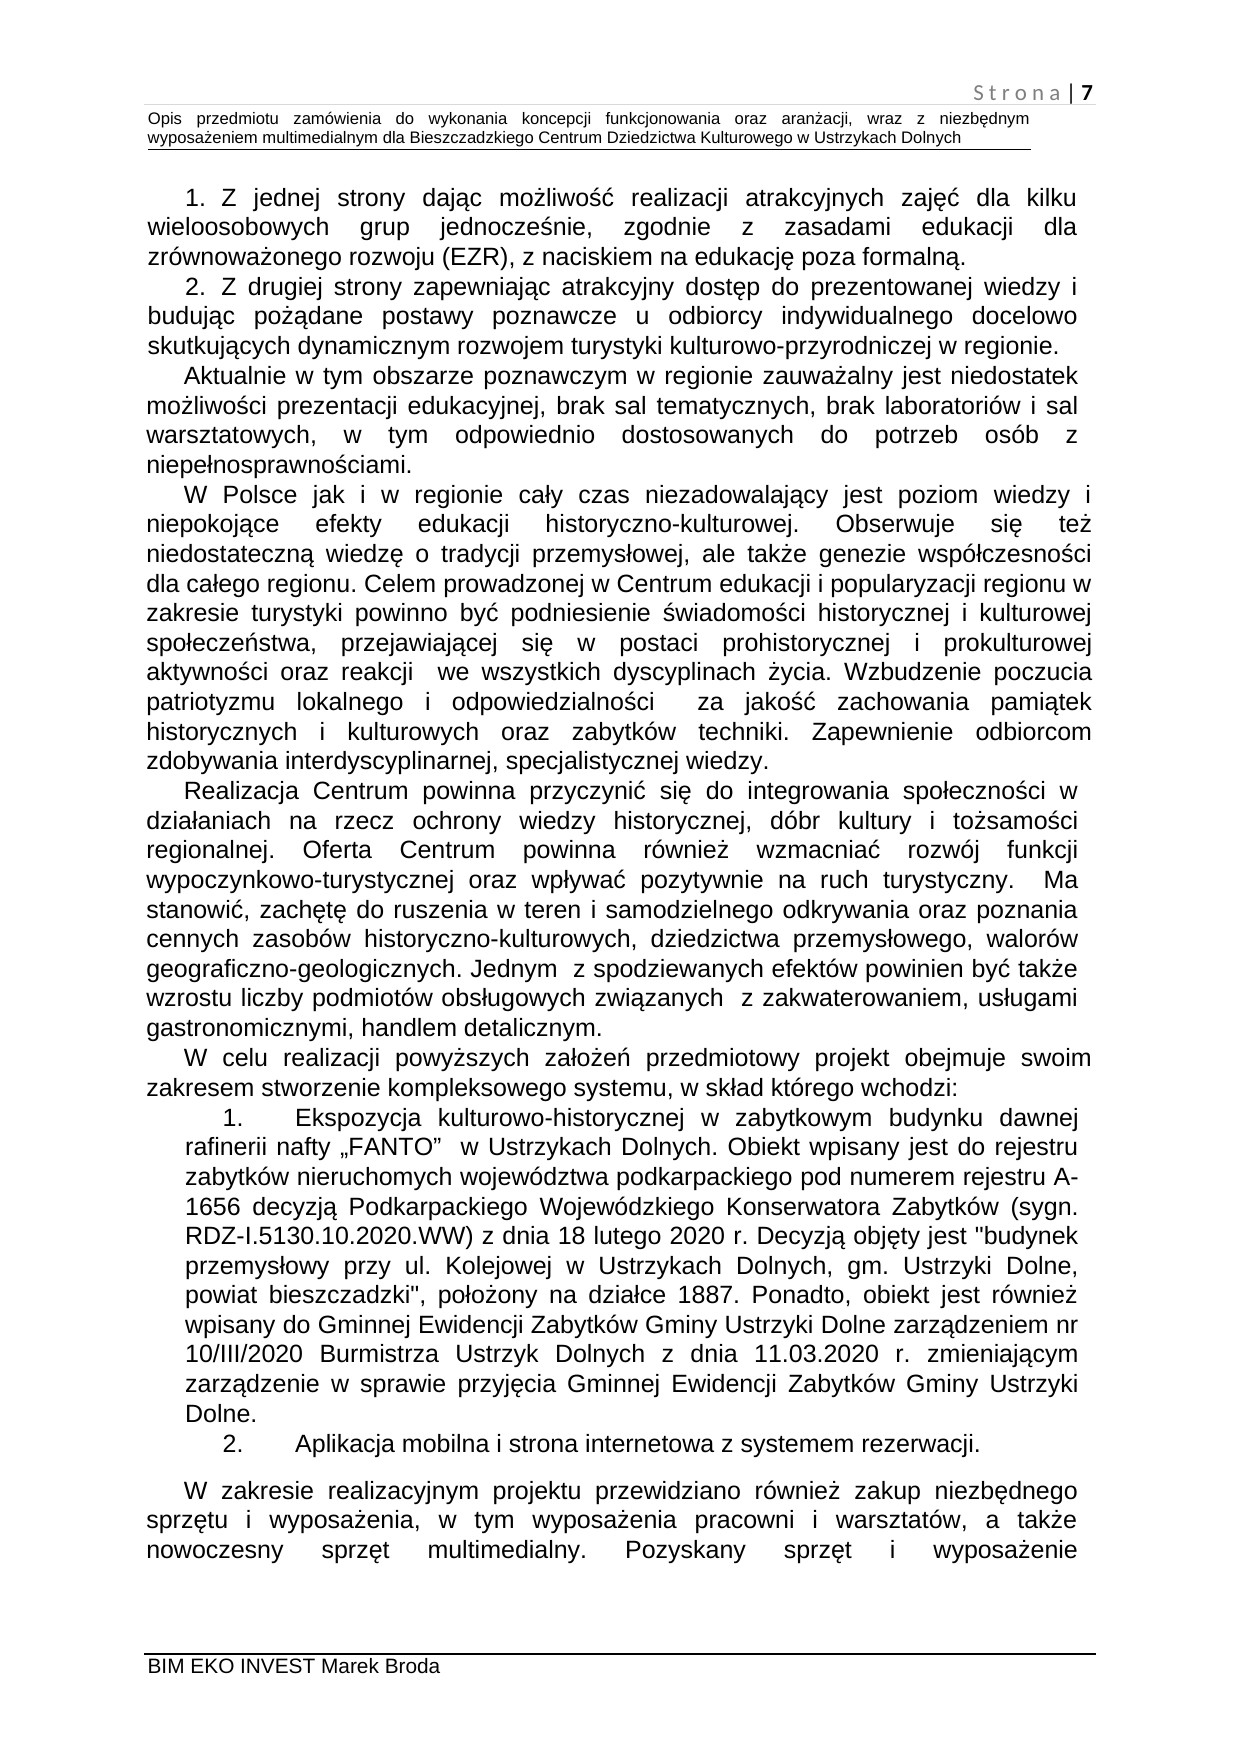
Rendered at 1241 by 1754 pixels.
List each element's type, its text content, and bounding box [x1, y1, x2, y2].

text Realizacja Centrum powinna przyczynić się do integrowania społeczności w działaniach na rzecz ochrony wiedzy historycznej, dóbr kultury i tożsamości regionalnej. Oferta Centrum powinna również wzmacniać rozwój funkcji wypoczynkowo-turystycznej oraz wpływać pozytywnie na ruch turystyczny. Ma stanowić, zachętę do ruszenia w teren i samodzielnego odkrywania oraz poznania cennych zasobów historyczno-kulturowych, dziedzictwa przemysłowego, walorów geograficzno-geologicznych. Jednym z spodziewanych efektów powinien być także wzrostu liczby podmiotów obsługowych związanych z zakwaterowaniem, usługami gastronomicznymi, handlem detalicznym. [146, 776, 1079, 1042]
list Aplikacja mobilna i strona internetowa z systemem rezerwacji. [185, 1429, 1079, 1457]
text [146, 1476, 1079, 1564]
text W Polsce jak i w regionie cały czas niezadowalający jest poziom wiedzy i niepokojące efekty edukacji historyczno-kulturowej. Obserwuje się też niedostateczną wiedzę o tradycji przemysłowej, ale także genezie współczesności dla całego regionu. Celem prowadzonej w Centrum edukacji i popularyzacji regionu w zakresie turystyki powinno być podniesienie świadomości historycznej i kulturowej społeczeństwa, przejawiającej się w postaci prohistorycznej i prokulturowej aktywności oraz reakcji we wszystkich dyscyplinach życia. Wzbudzenie poczucia patriotyzmu lokalnego i odpowiedzialności za jakość zachowania pamiątek historycznych i kulturowych oraz zabytków techniki. Zapewnienie odbiorcom zdobywania interdyscyplinarnej, specjalistycznej wiedzy. [146, 480, 1093, 775]
list Z jednej strony dając możliwość realizacji atrakcyjnych zajęć dla kilku wieloosobowych grup jednocześnie, zgodnie z zasadami edukacji dla zrównoważonego rozwoju (EZR), z naciskiem na edukację poza formalną. [147, 182, 1078, 270]
list Ekspozycja kulturowo-historycznej w zabytkowym budynku dawnej rafinerii nafty „FANTO” w Ustrzykach Dolnych. Obiekt wpisany jest do rejestru zabytków nieruchomych województwa podkarpackiego pod numerem rejestru A-1656 decyzją Podkarpackiego Wojewódzkiego Konserwatora Zabytków (sygn. RDZ-I.5130.10.2020.WW) z dnia 18 lutego 2020 r. Decyzją objęty jest "budynek przemysłowy przy ul. Kolejowej w Ustrzykach Dolnych, gm. Ustrzyki Dolne, powiat bieszczadzki", położony na działce 1887. Ponadto, obiekt jest również wpisany do Gminnej Ewidencji Zabytków Gminy Ustrzyki Dolne zarządzeniem nr 10/III/2020 Burmistrza Ustrzyk Dolnych z dnia 11.03.2020 r. zmieniającym zarządzenie w sprawie przyjęcia Gminnej Ewidencji Zabytków Gminy Ustrzyki Dolne. [185, 1103, 1079, 1427]
list Z drugiej strony zapewniając atrakcyjny dostęp do prezentowanej wiedzy i budując pożądane postawy poznawcze u odbiorcy indywidualnego docelowo skutkujących dynamicznym rozwojem turystyki kulturowo-przyrodniczej w regionie. [147, 272, 1078, 360]
text W celu realizacji powyższych założeń przedmiotowy projekt obejmuje swoim zakresem stworzenie kompleksowego systemu, w skład którego wchodzi: [146, 1043, 1093, 1101]
text Aktualnie w tym obszarze poznawczym w regionie zauważalny jest niedostatek możliwości prezentacji edukacyjnej, brak sal tematycznych, brak laboratoriów i sal warsztatowych, w tym odpowiednio dostosowanych do potrzeb osób z niepełnosprawnościami. [146, 361, 1079, 478]
